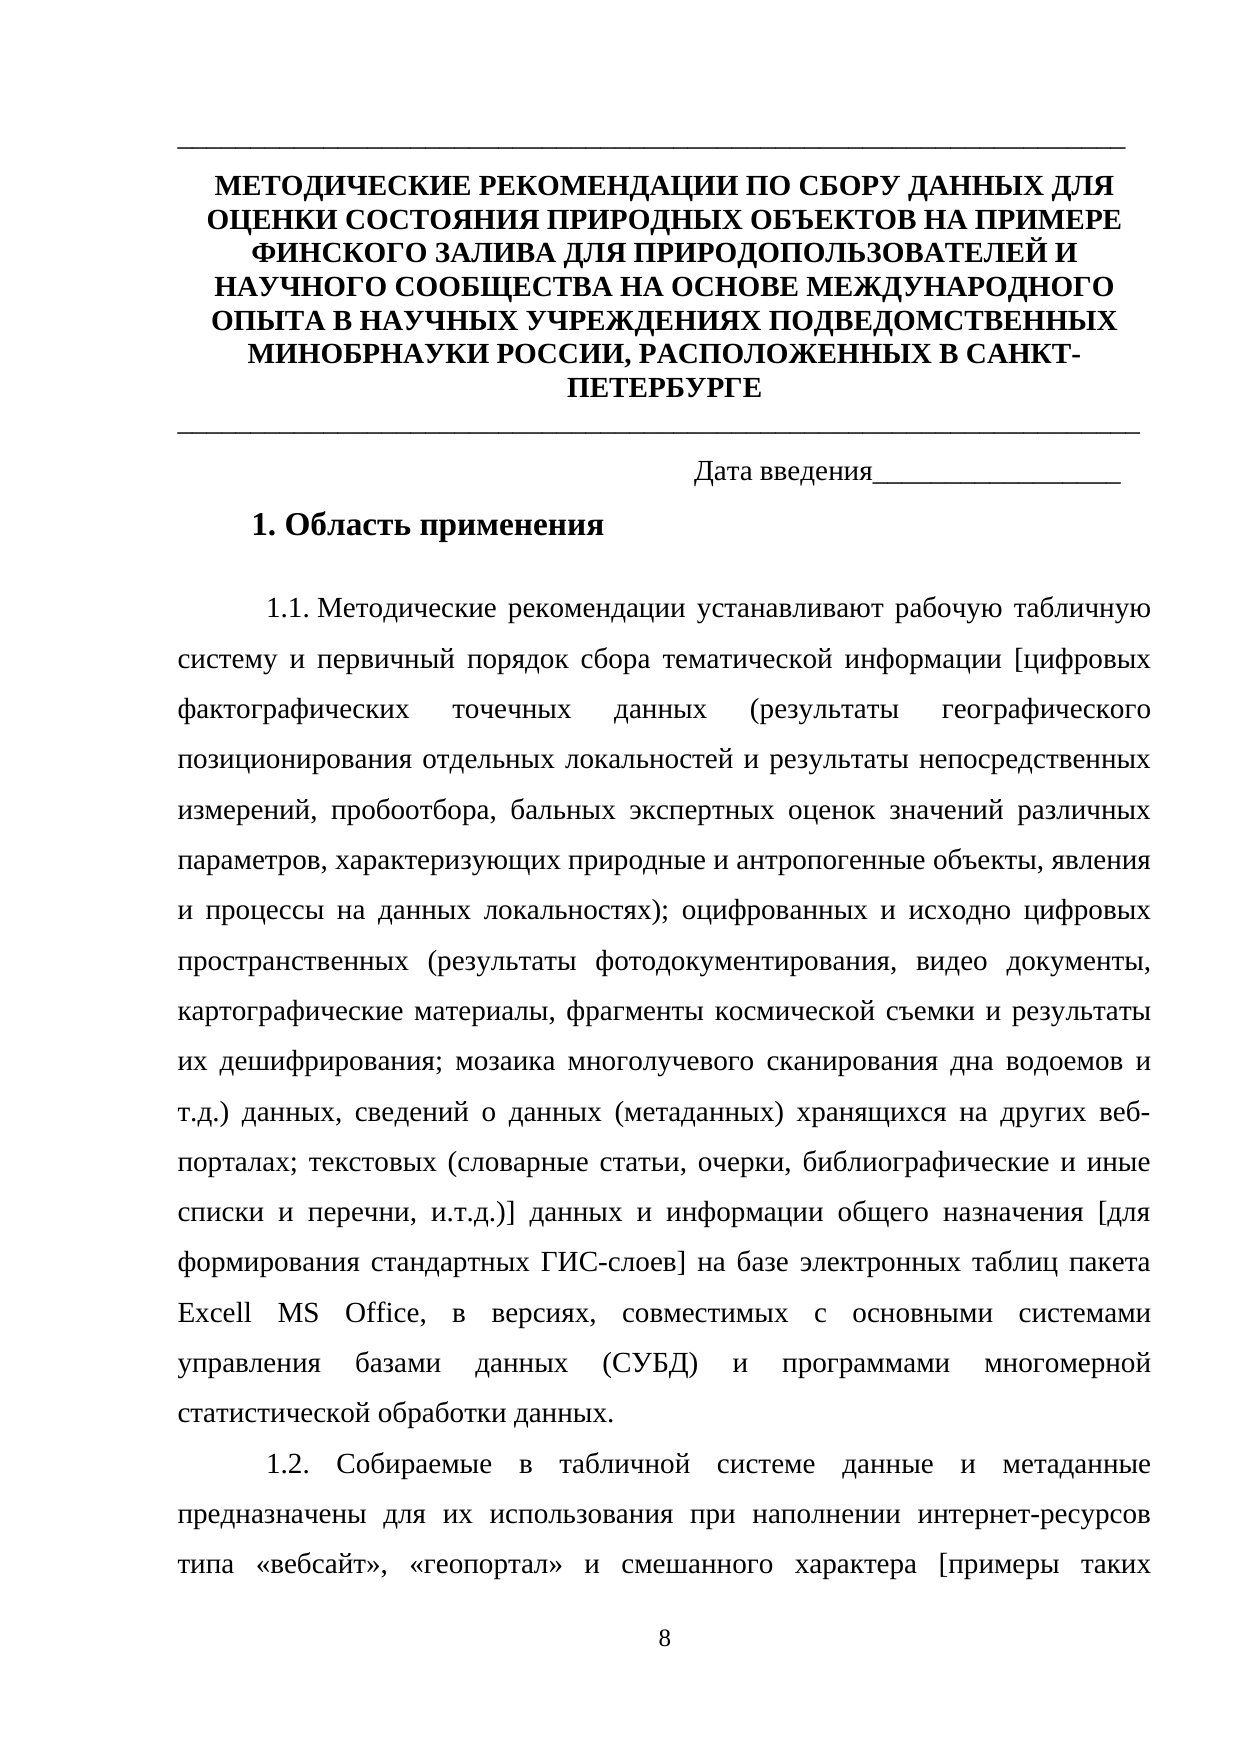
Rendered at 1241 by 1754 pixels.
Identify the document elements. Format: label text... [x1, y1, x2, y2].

text 1.1. Методические рекомендации устанавливают рабочую табличную систему и первичный порядок сбора тематической информации [цифровых фактографических точечных данных (результаты географического позиционирования отдельных локальностей и результаты непосредственных измерений, пробоотбора, бальных экспертных оценок значений различных параметров, характеризующих природные и антропогенные объекты, явления и процессы на данных локальностях); оцифрованных и исходно цифровых пространственных (результаты фотодокументирования, видео документы, картографические материалы, фрагменты космической съемки и результаты их дешифрирования; мозаика многолучевого сканирования дна водоемов и т.д.) данных, сведений о данных (метаданных) хранящихся на других веб-порталах; текстовых (словарные статьи, очерки, библиографические и иные списки и перечни, и.т.д.)] данных и информации общего назначения [для формирования стандартных ГИС-слоев] на базе электронных таблиц пакета Excell MS Office, в версиях, совместимых с основными системами управления базами данных (СУБД) и программами многомерной статистической обработки данных. [177, 591, 1152, 1429]
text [177, 1446, 1152, 1580]
text 1. Область применения [177, 504, 1152, 542]
text __________________________________________________________________ [177, 403, 1152, 437]
text Методические рекомендации по сбору данных для оценки состояния природных объектов на примере Финского залива для природопользователей и научного сообщества на основе международного опыта в научных учреждениях подведомственных Минобрнауки России, расположенных в Санкт-Петербурге [177, 168, 1152, 403]
text _________________________________________________________________ [177, 118, 1152, 152]
text Дата введения_________________ [694, 453, 1152, 487]
